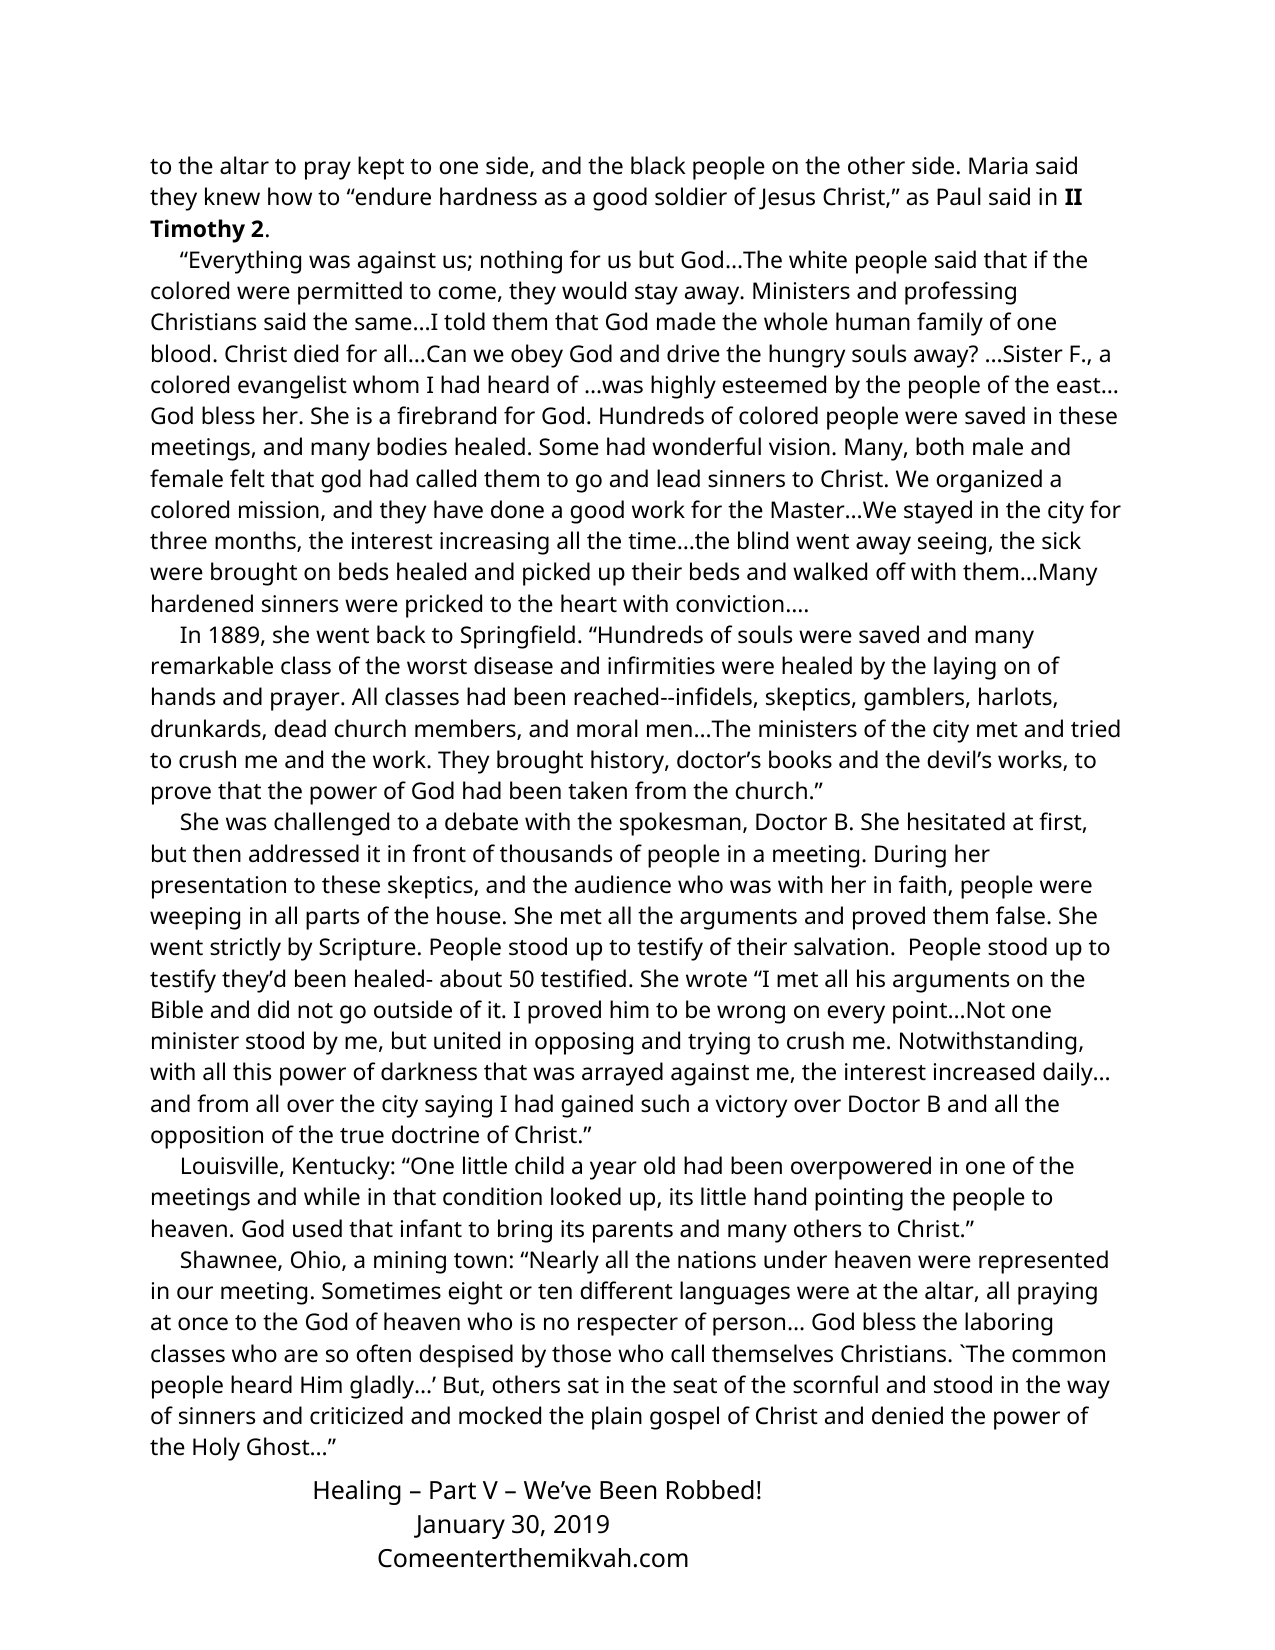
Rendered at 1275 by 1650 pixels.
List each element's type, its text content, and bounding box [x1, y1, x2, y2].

text “Everything was against us; nothing for us but God…The white people said that if the colored were permitted to come, they would stay away. Ministers and professing Christians said the same…I told them that God made the whole human family of one blood. Christ died for all…Can we obey God and drive the hungry souls away? …Sister F., a colored evangelist whom I had heard of …was highly esteemed by the people of the east…God bless her. She is a firebrand for God. Hundreds of colored people were saved in these meetings, and many bodies healed. Some had wonderful vision. Many, both male and female felt that god had called them to go and lead sinners to Christ. We organized a colored mission, and they have done a good work for the Master…We stayed in the city for three months, the interest increasing all the time…the blind went away seeing, the sick were brought on beds healed and picked up their beds and walked off with them…Many hardened sinners were pricked to the heart with conviction…. [150, 244, 1125, 619]
text Shawnee, Ohio, a mining town: “Nearly all the nations under heaven were represented in our meeting. Sometimes eight or ten different languages were at the altar, all praying at once to the God of heaven who is no respecter of person… God bless the laboring classes who are so often despised by those who call themselves Christians. `The common people heard Him gladly…’ But, others sat in the seat of the scornful and stood in the way of sinners and criticized and mocked the plain gospel of Christ and denied the power of the Holy Ghost…” [150, 1244, 1125, 1462]
text Louisville, Kentucky: “One little child a year old had been overpowered in one of the meetings and while in that condition looked up, its little hand pointing the people to heaven. God used that infant to bring its parents and many others to Christ.” [150, 1150, 1125, 1244]
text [150, 150, 1125, 244]
text She was challenged to a debate with the spokesman, Doctor B. She hesitated at first, but then addressed it in front of thousands of people in a meeting. During her presentation to these skeptics, and the audience who was with her in faith, people were weeping in all parts of the house. She met all the arguments and proved them false. She went strictly by Scripture. People stood up to testify of their salvation. People stood up to testify they’d been healed- about 50 testified. She wrote “I met all his arguments on the Bible and did not go outside of it. I proved him to be wrong on every point…Not one minister stood by me, but united in opposing and trying to crush me. Notwithstanding, with all this power of darkness that was arrayed against me, the interest increased daily…and from all over the city saying I had gained such a victory over Doctor B and all the opposition of the true doctrine of Christ.” [150, 806, 1125, 1150]
text In 1889, she went back to Springfield. “Hundreds of souls were saved and many remarkable class of the worst disease and infirmities were healed by the laying on of hands and prayer. All classes had been reached--infidels, skeptics, gamblers, harlots, drunkards, dead church members, and moral men…The ministers of the city met and tried to crush me and the work. They brought history, doctor’s books and the devil’s works, to prove that the power of God had been taken from the church.” [150, 619, 1125, 806]
